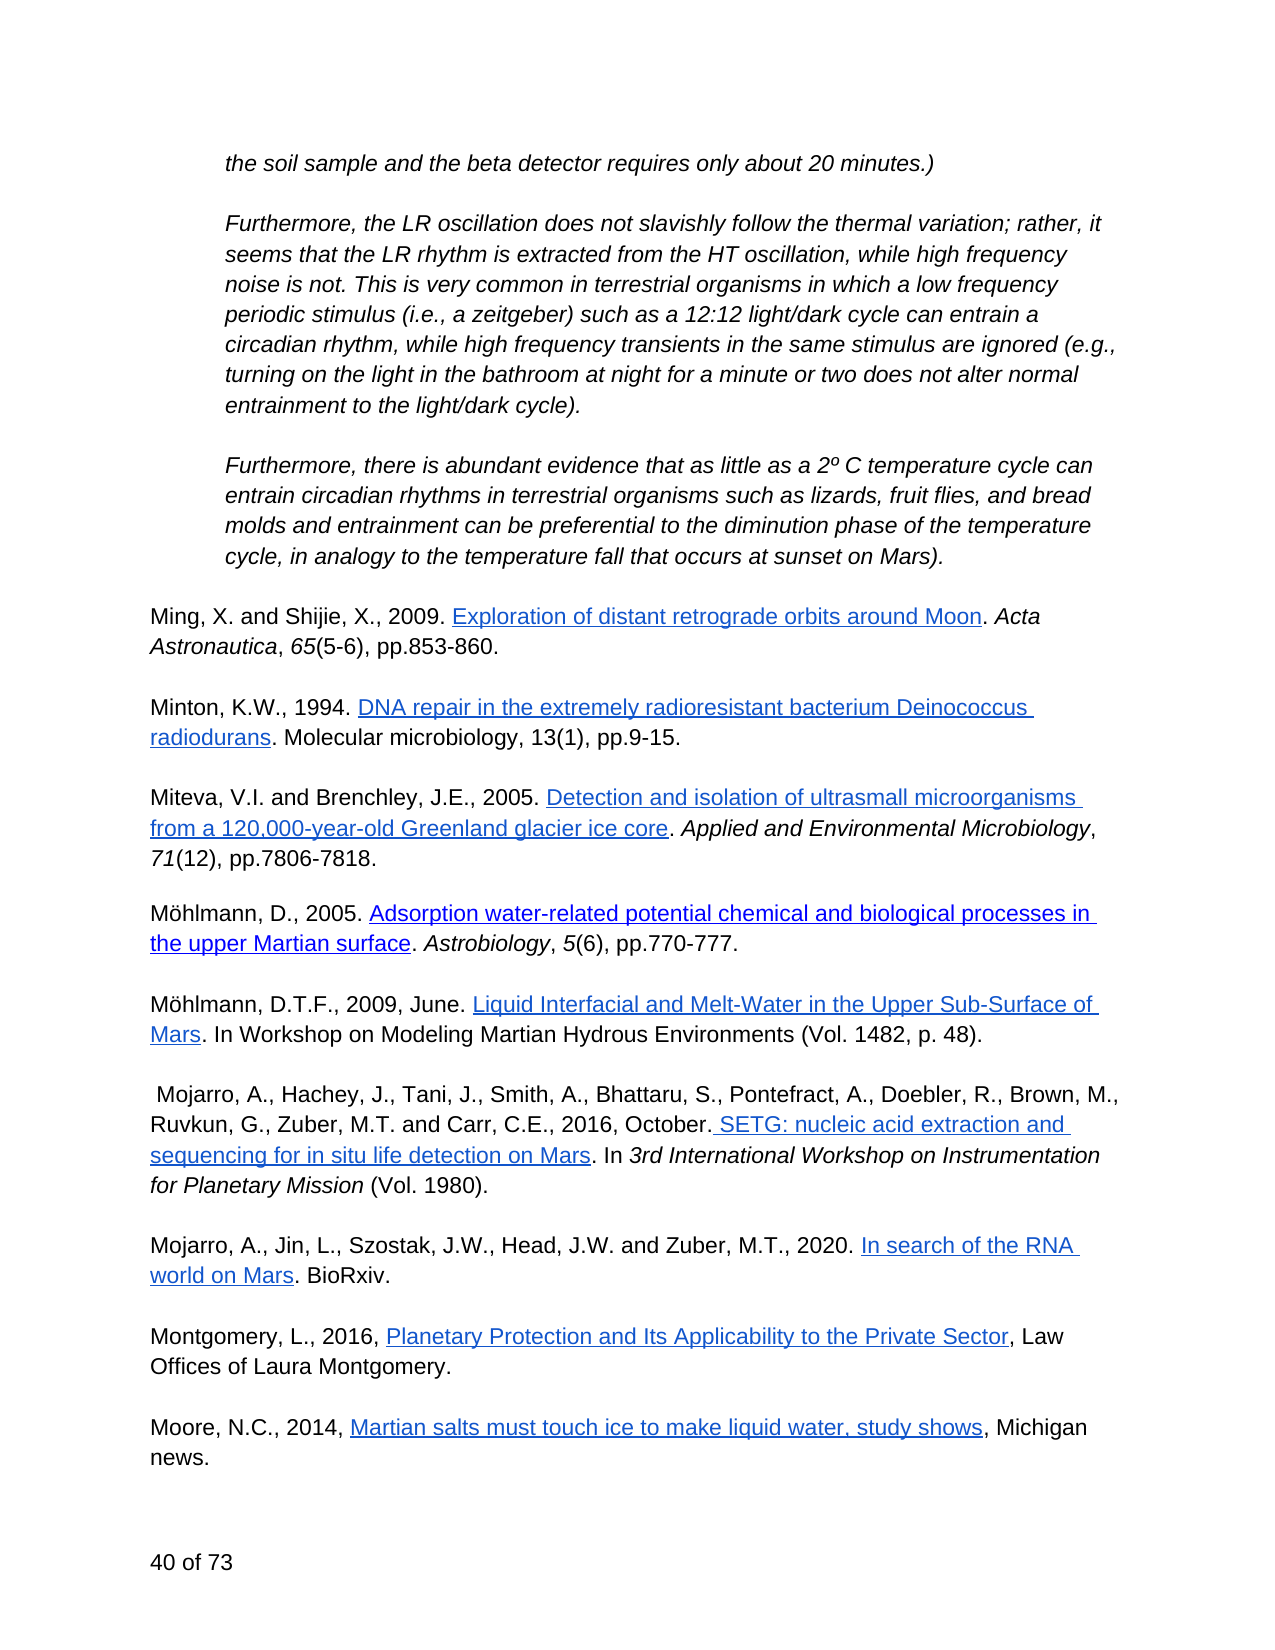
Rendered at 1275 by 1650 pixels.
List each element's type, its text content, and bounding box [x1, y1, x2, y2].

text Ming, X. and Shijie, X., 2009. Exploration of distant retrograde orbits around Moon. Acta Astronautica, 65(5-6), pp.853-860. [150, 603, 1125, 660]
text for Planetary Mission (Vol. 1980). [150, 1172, 1125, 1198]
text Minton, K.W., 1994. DNA repair in the extremely radioresistant bacterium Deinococcus radiodurans. Molecular microbiology, 13(1), pp.9-15. [150, 694, 1125, 750]
text Furthermore, the LR oscillation does not slavishly follow the thermal variation; rather, it seems that the LR rhythm is extracted from the HT oscillation, while high frequency noise is not. This is very common in terrestrial organisms in which a low frequency periodic stimulus (i.e., a zeitgeber) such as a 12:12 light/dark cycle can entrain a circadian rhythm, while high frequency transients in the same stimulus are ignored (e.g., turning on the light in the bathroom at night for a minute or two does not alter normal entrainment to the light/dark cycle). [225, 210, 1125, 418]
text Mojarro, A., Hachey, J., Tani, J., Smith, A., Bhattaru, S., Pontefract, A., Doebler, R., Brown, M., Ruvkun, G., Zuber, M.T. and Carr, C.E., 2016, October. SETG: nucleic acid extraction and sequencing for in situ life detection on Mars. In 3rd International Workshop on Instrumentation [150, 1081, 1125, 1168]
text Möhlmann, D., 2005. Adsorption water-related potential chemical and biological processes in the upper Martian surface. Astrobiology, 5(6), pp.770-777. [150, 900, 1125, 957]
text Möhlmann, D.T.F., 2009, June. Liquid Interfacial and Melt-Water in the Upper Sub-Surface of Mars. In Workshop on Modeling Martian Hydrous Environments (Vol. 1482, p. 48). [150, 991, 1125, 1047]
text Montgomery, L., 2016, Planetary Protection and Its Applicability to the Private Sector, Law Offices of Laura Montgomery. [150, 1323, 1125, 1379]
text Mojarro, A., Jin, L., Szostak, J.W., Head, J.W. and Zuber, M.T., 2020. In search of the RNA world on Mars. BioRxiv. [150, 1232, 1125, 1289]
text Furthermore, there is abundant evidence that as little as a 2º C temperature cycle can entrain circadian rhythms in terrestrial organisms such as lizards, fruit flies, and bread molds and entrainment can be preferential to the diminution phase of the temperature cycle, in analogy to the temperature fall that occurs at sunset on Mars). [225, 452, 1125, 569]
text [225, 150, 1125, 207]
text Moore, N.C., 2014, Martian salts must touch ice to make liquid water, study shows, Michigan news. [150, 1413, 1125, 1470]
text Miteva, V.I. and Brenchley, J.E., 2005. Detection and isolation of ultrasmall microorganisms from a 120,000-year-old Greenland glacier ice core. Applied and Environmental Microbiology, 71(12), pp.7806-7818. [150, 784, 1125, 871]
